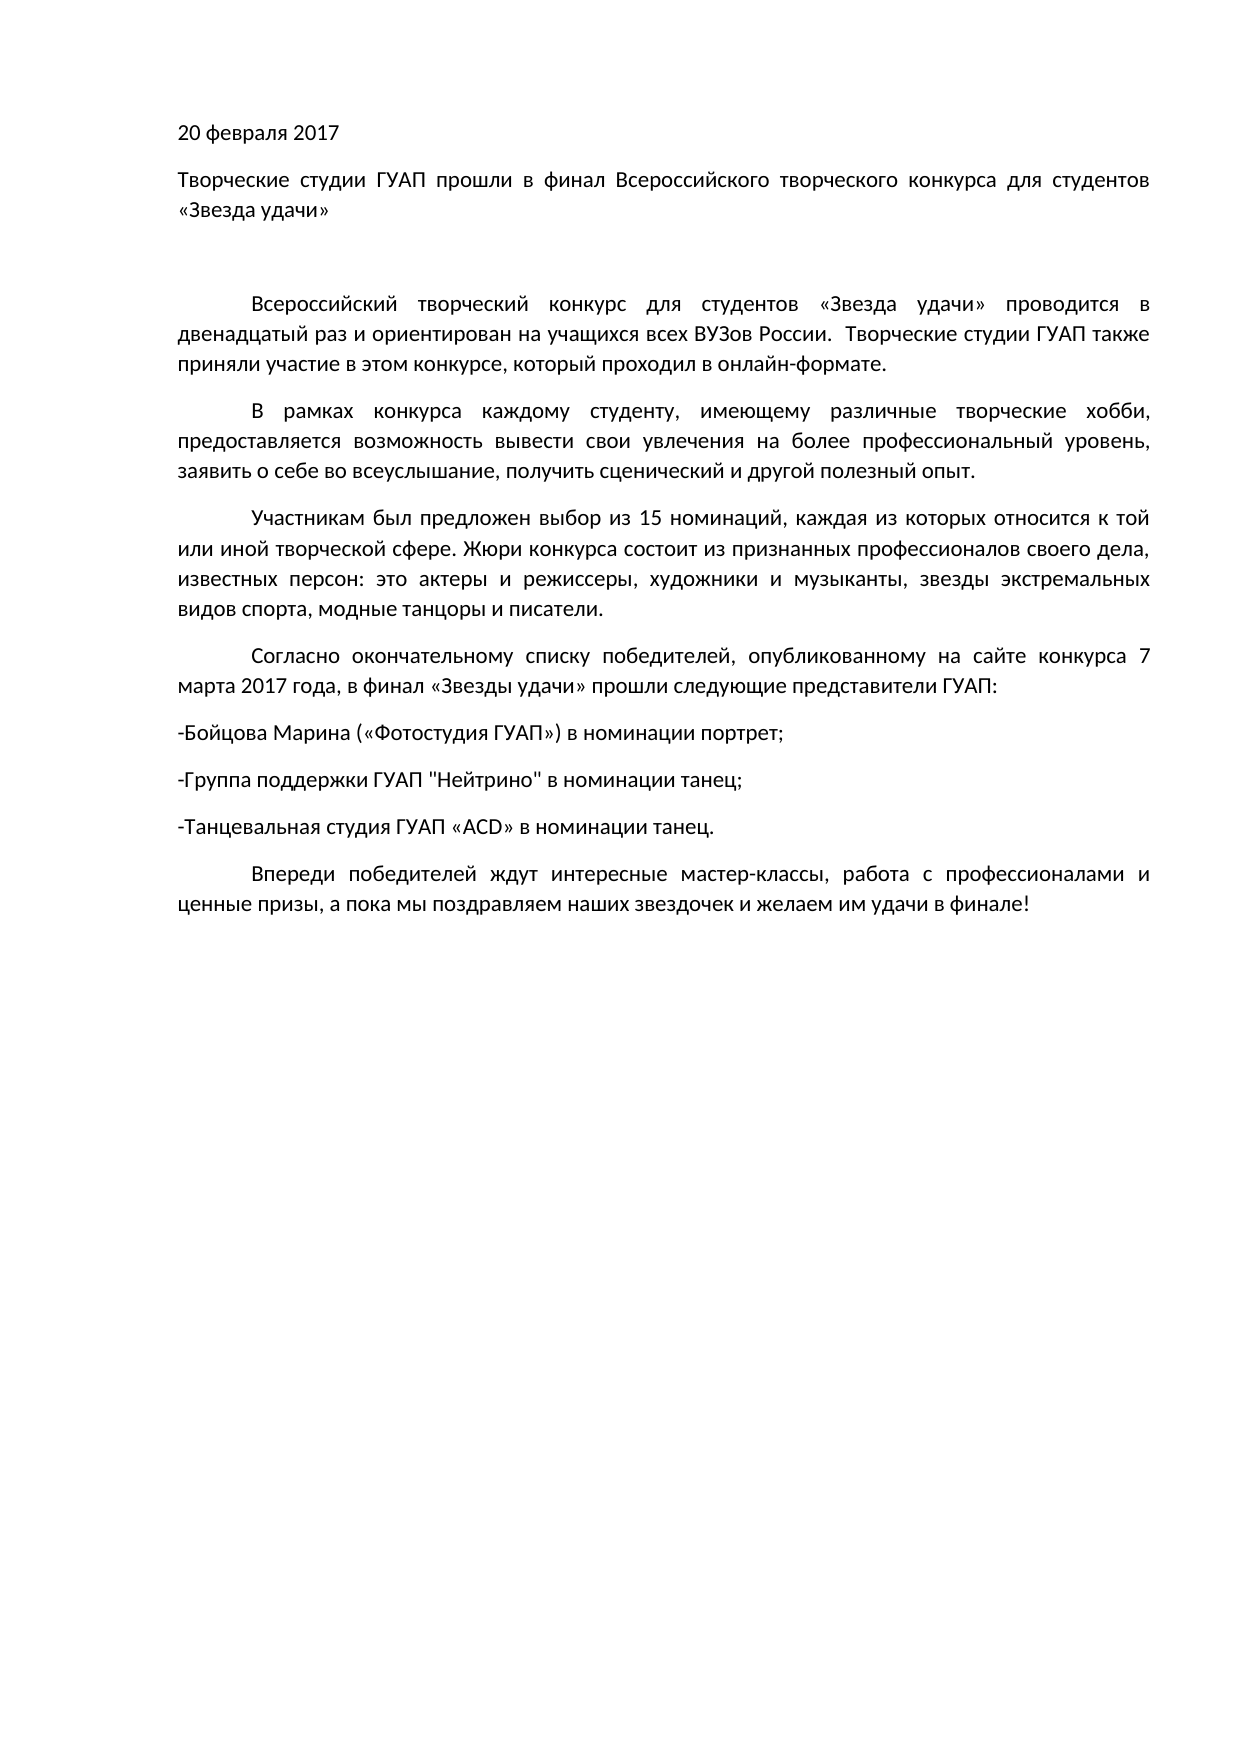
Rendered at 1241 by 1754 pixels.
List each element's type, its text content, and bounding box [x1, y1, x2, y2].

text -Танцевальная студия ГУАП «ACD» в номинации танец. [177, 812, 1152, 840]
text В рамках конкурса каждому студенту, имеющему различные творческие хобби, предоставляется возможность вывести свои увлечения на более профессиональный уровень, заявить о себе во всеуслышание, получить сценический и другой полезный опыт. [177, 396, 1152, 485]
text Впереди победителей ждут интересные мастер-классы, работа с профессионалами и ценные призы, а пока мы поздравляем наших звездочек и желаем им удачи в финале! [177, 859, 1152, 917]
text Творческие студии ГУАП прошли в финал Всероссийского творческого конкурса для студентов «Звезда удачи» [177, 165, 1152, 223]
text Участникам был предложен выбор из 15 номинаций, каждая из которых относится к той или иной творческой сфере. Жюри конкурса состоит из признанных профессионалов своего дела, известных персон: это актеры и режиссеры, художники и музыканты, звезды экстремальных видов спорта, модные танцоры и писатели. [177, 503, 1152, 622]
text Согласно окончательному списку победителей, опубликованному на сайте конкурса 7 марта 2017 года, в финал «Звезды удачи» прошли следующие представители ГУАП: [177, 641, 1152, 699]
text -Группа поддержки ГУАП "Нейтрино" в номинации танец; [177, 765, 1152, 793]
text 20 февраля 2017 [177, 118, 1152, 146]
text -Бойцова Марина («Фотостудия ГУАП») в номинации портрет; [177, 718, 1152, 746]
text Всероссийский творческий конкурс для студентов «Звезда удачи» проводится в двенадцатый раз и ориентирован на учащихся всех ВУЗов России. Творческие студии ГУАП также приняли участие в этом конкурсе, который проходил в онлайн-формате. [177, 289, 1152, 377]
